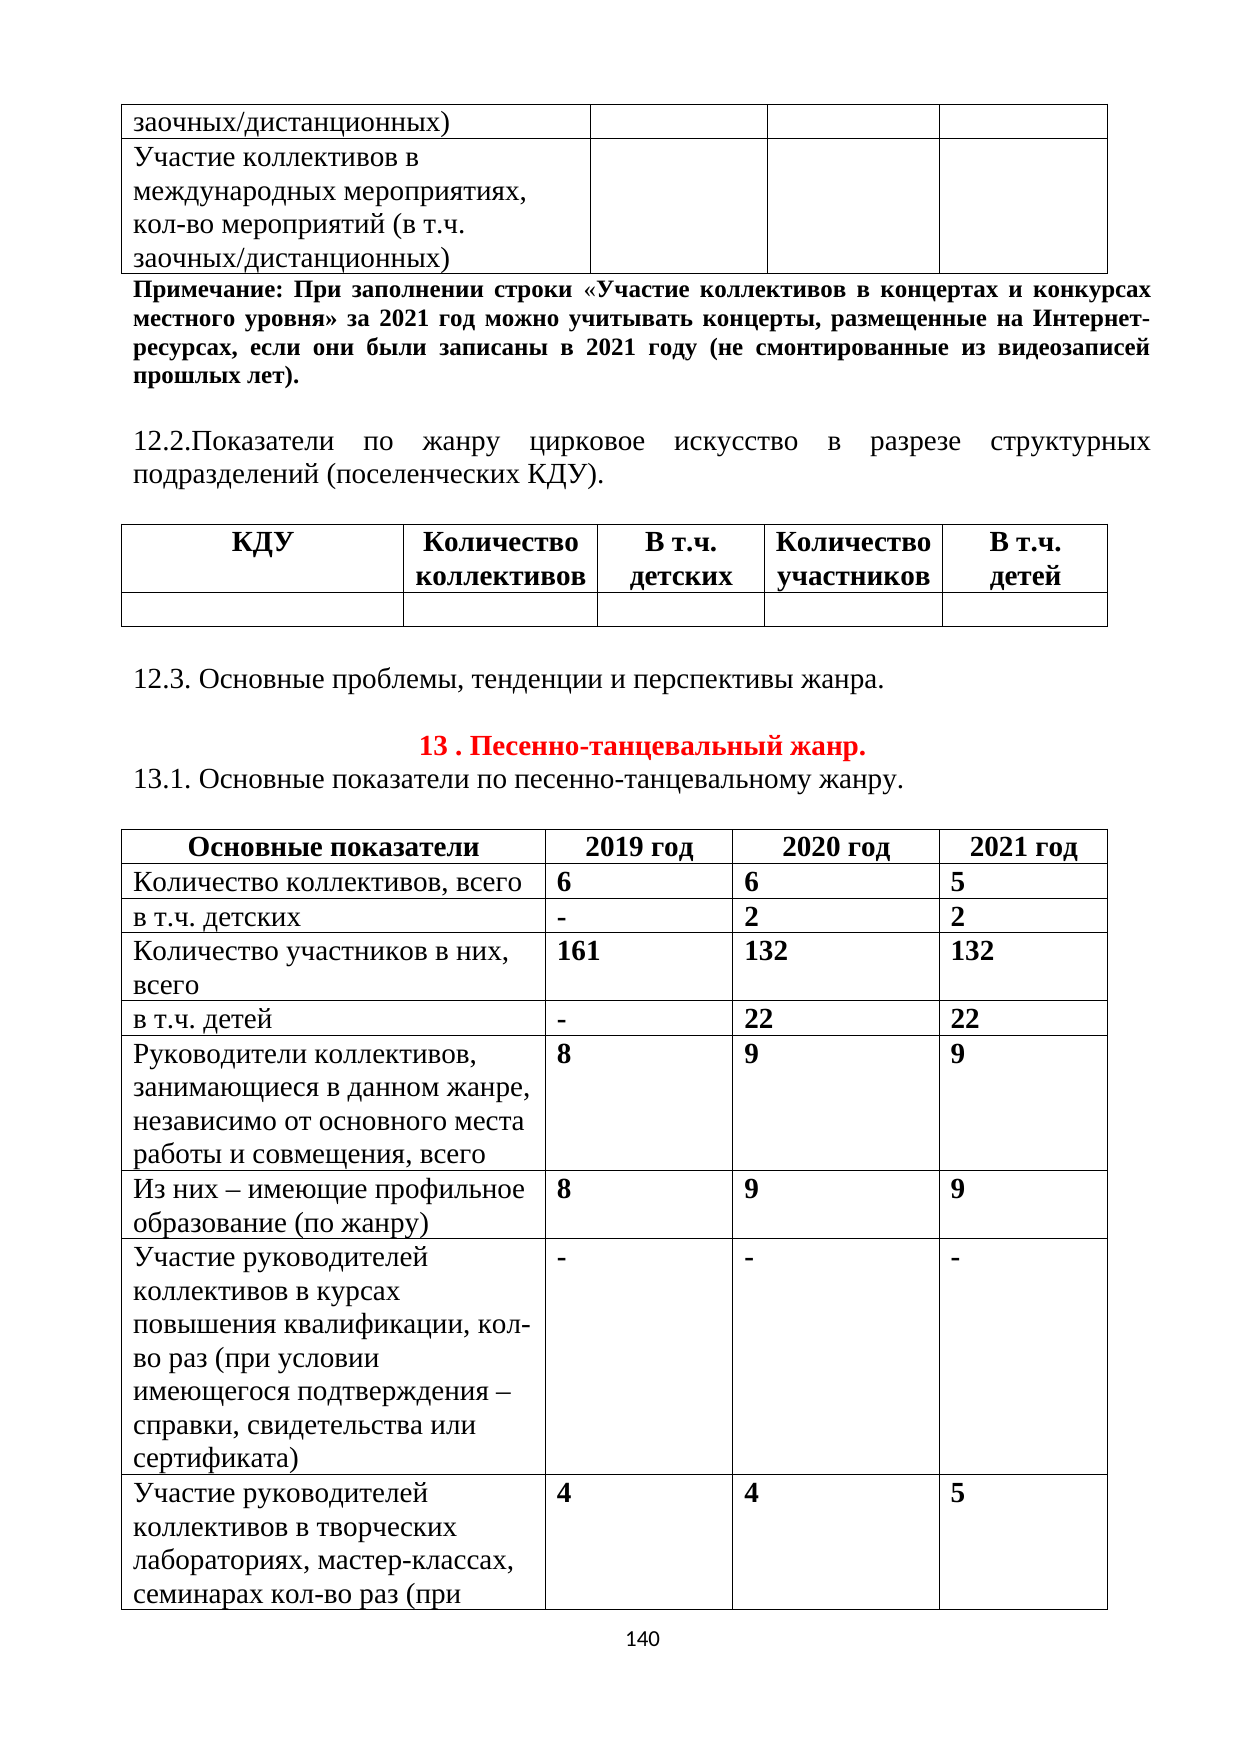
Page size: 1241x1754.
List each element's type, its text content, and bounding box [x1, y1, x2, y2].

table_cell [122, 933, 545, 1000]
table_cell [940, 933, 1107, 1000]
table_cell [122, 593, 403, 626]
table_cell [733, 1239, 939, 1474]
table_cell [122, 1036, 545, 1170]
text 12.3. Основные проблемы, тенденции и перспективы жанра. [133, 661, 1152, 694]
text 12.2.Показатели по жанру цирковое искусство в разрезе структурных подразделений (поселенческих КДУ). [133, 423, 1152, 490]
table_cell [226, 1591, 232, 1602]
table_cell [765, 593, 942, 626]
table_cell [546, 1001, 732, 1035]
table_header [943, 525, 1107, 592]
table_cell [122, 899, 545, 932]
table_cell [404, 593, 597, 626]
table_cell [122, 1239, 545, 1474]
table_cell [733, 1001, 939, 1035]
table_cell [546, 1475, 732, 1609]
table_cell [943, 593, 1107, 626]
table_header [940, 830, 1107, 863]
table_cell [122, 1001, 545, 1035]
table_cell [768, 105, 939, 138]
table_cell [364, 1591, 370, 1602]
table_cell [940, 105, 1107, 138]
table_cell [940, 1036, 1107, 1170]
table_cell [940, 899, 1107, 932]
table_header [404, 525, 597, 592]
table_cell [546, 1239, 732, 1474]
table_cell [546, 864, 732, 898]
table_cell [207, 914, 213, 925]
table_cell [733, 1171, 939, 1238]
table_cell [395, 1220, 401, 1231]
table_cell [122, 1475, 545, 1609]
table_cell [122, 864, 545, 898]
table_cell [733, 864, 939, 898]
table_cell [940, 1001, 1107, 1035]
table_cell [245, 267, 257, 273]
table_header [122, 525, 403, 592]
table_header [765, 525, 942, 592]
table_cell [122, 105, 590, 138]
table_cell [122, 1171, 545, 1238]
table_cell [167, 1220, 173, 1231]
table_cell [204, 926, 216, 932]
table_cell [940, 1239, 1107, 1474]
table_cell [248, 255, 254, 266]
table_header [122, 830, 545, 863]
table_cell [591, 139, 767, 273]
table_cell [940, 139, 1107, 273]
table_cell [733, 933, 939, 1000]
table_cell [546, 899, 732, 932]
text Примечание: При заполнении строки «Участие коллективов в концертах и конкурсах местного уровня» за 2021 год можно учитывать концерты, размещенные на Интернет-ресурсах, если они были записаны в 2021 году (не смонтированные из видеозаписей прошлых лет). [133, 274, 1152, 389]
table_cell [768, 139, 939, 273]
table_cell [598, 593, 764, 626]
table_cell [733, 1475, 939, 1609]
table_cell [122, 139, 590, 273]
text 13.1. Основные показатели по песенно-танцевальному жанру. [133, 761, 1152, 795]
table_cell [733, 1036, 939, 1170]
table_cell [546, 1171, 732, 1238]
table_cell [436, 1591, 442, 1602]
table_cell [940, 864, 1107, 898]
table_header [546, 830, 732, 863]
text 13 . Песенно-танцевальный жанр. [133, 728, 1152, 761]
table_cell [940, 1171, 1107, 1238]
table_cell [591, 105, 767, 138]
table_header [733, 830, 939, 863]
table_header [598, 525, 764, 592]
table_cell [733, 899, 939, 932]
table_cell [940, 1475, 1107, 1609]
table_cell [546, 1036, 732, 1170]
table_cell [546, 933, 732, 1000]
